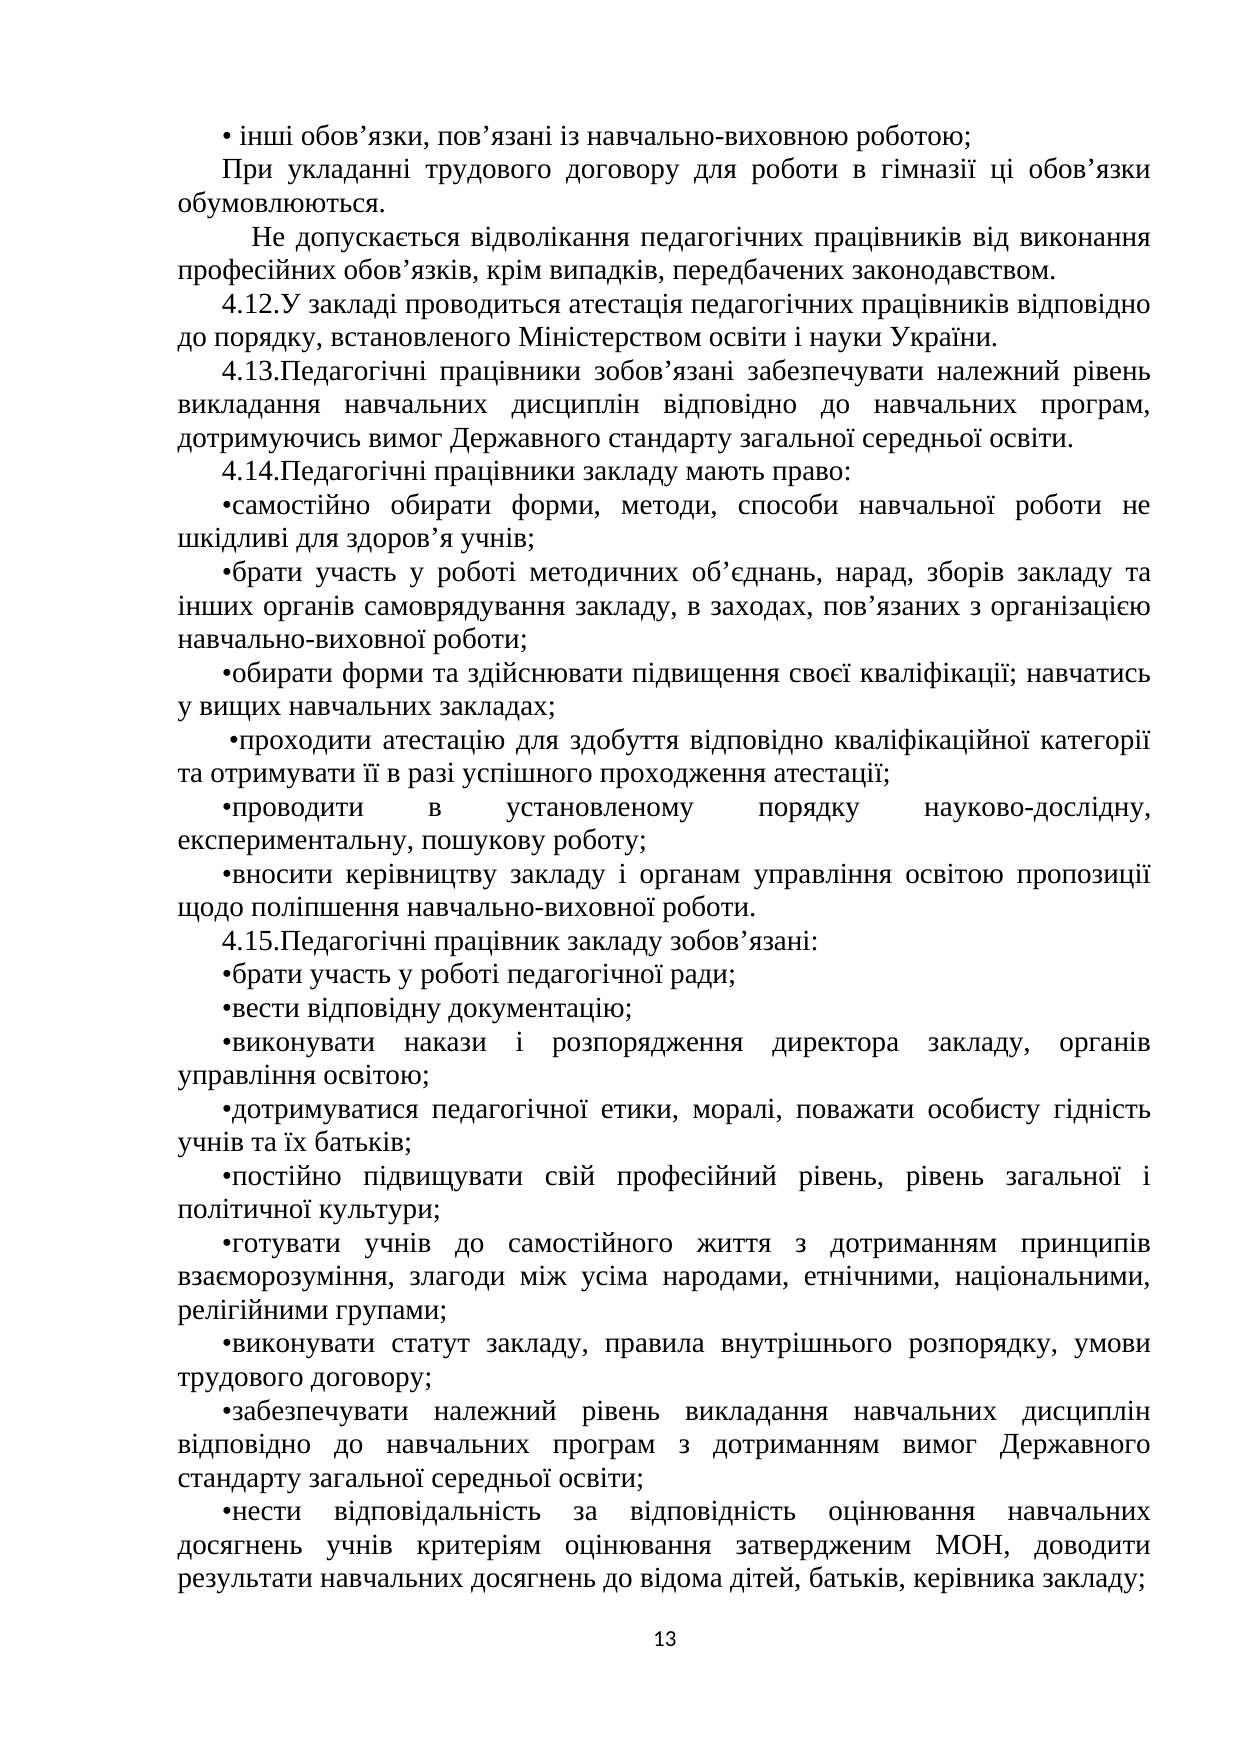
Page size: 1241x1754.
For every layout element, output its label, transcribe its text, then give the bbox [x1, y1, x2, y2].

text •готувати учнів до самостійного життя з дотриманням принципів взаєморозуміння, злагоди між усіма народами, етнічними, національними, релігійними групами; [177, 1225, 1152, 1326]
text При укладанні трудового договору для роботи в гімназії ці обов’язки обумовлюються. [177, 152, 1152, 219]
text •вносити керівництву закладу і органам управління освітою пропозиції щодо поліпшення навчально-виховної роботи. [177, 856, 1152, 923]
text Не допускається відволікання педагогічних працівників від виконання професійних обов’язків, крім випадків, передбачених законодавством. [177, 219, 1152, 286]
text •самостійно обирати форми, методи, способи навчальної роботи не шкідливі для здоров’я учнів; [177, 487, 1152, 554]
text •забезпечувати належний рівень викладання навчальних дисциплін відповідно до навчальних програм з дотриманням вимог Державного стандарту загальної середньої освіти; [177, 1393, 1152, 1493]
text •брати участь у роботі методичних об’єднань, нарад, зборів закладу та інших органів самоврядування закладу, в заходах, пов’язаних з організацією навчально-виховної роботи; [177, 554, 1152, 655]
text •вести відповідну документацію; [177, 990, 1152, 1024]
text •обирати форми та здійснювати підвищення своєї кваліфікації; навчатись у вищих навчальних закладах; [177, 655, 1152, 722]
text 4.12.У закладі проводиться атестація педагогічних працівників відповідно до порядку, встановленого Міністерством освіти і науки України. [177, 286, 1152, 353]
text •дотримуватися педагогічної етики, моралі, поважати особисту гідність учнів та їх батьків; [177, 1091, 1152, 1158]
text •брати участь у роботі педагогічної ради; [177, 957, 1152, 990]
text •проходити атестацію для здобуття відповідно кваліфікаційної категорії та отримувати її в разі успішного проходження атестації; [177, 722, 1152, 789]
text • інші обов’язки, пов’язані із навчально-виховною роботою; [177, 118, 1152, 152]
text 4.15.Педагогічні працівник закладу зобов’язані: [222, 923, 1152, 957]
text •виконувати накази і розпорядження директора закладу, органів управління освітою; [177, 1024, 1152, 1091]
text •нести відповідальність за відповідність оцінювання навчальних досягнень учнів критеріям оцінювання затвердженим МОН, доводити результати навчальних досягнень до відома дітей, батьків, керівника закладу; [177, 1493, 1152, 1594]
text •виконувати статут закладу, правила внутрішнього розпорядку, умови трудового договору; [177, 1326, 1152, 1393]
text 4.14.Педагогічні працівники закладу мають право: [222, 453, 1152, 487]
text •постійно підвищувати свій професійний рівень, рівень загальної і політичної культури; [177, 1158, 1152, 1225]
text •проводити в установленому порядку науково-дослідну, експериментальну, пошукову роботу; [177, 789, 1152, 856]
text 4.13.Педагогічні працівники зобов’язані забезпечувати належний рівень викладання навчальних дисциплін відповідно до навчальних програм, дотримуючись вимог Державного стандарту загальної середньої освіти. [177, 353, 1152, 453]
